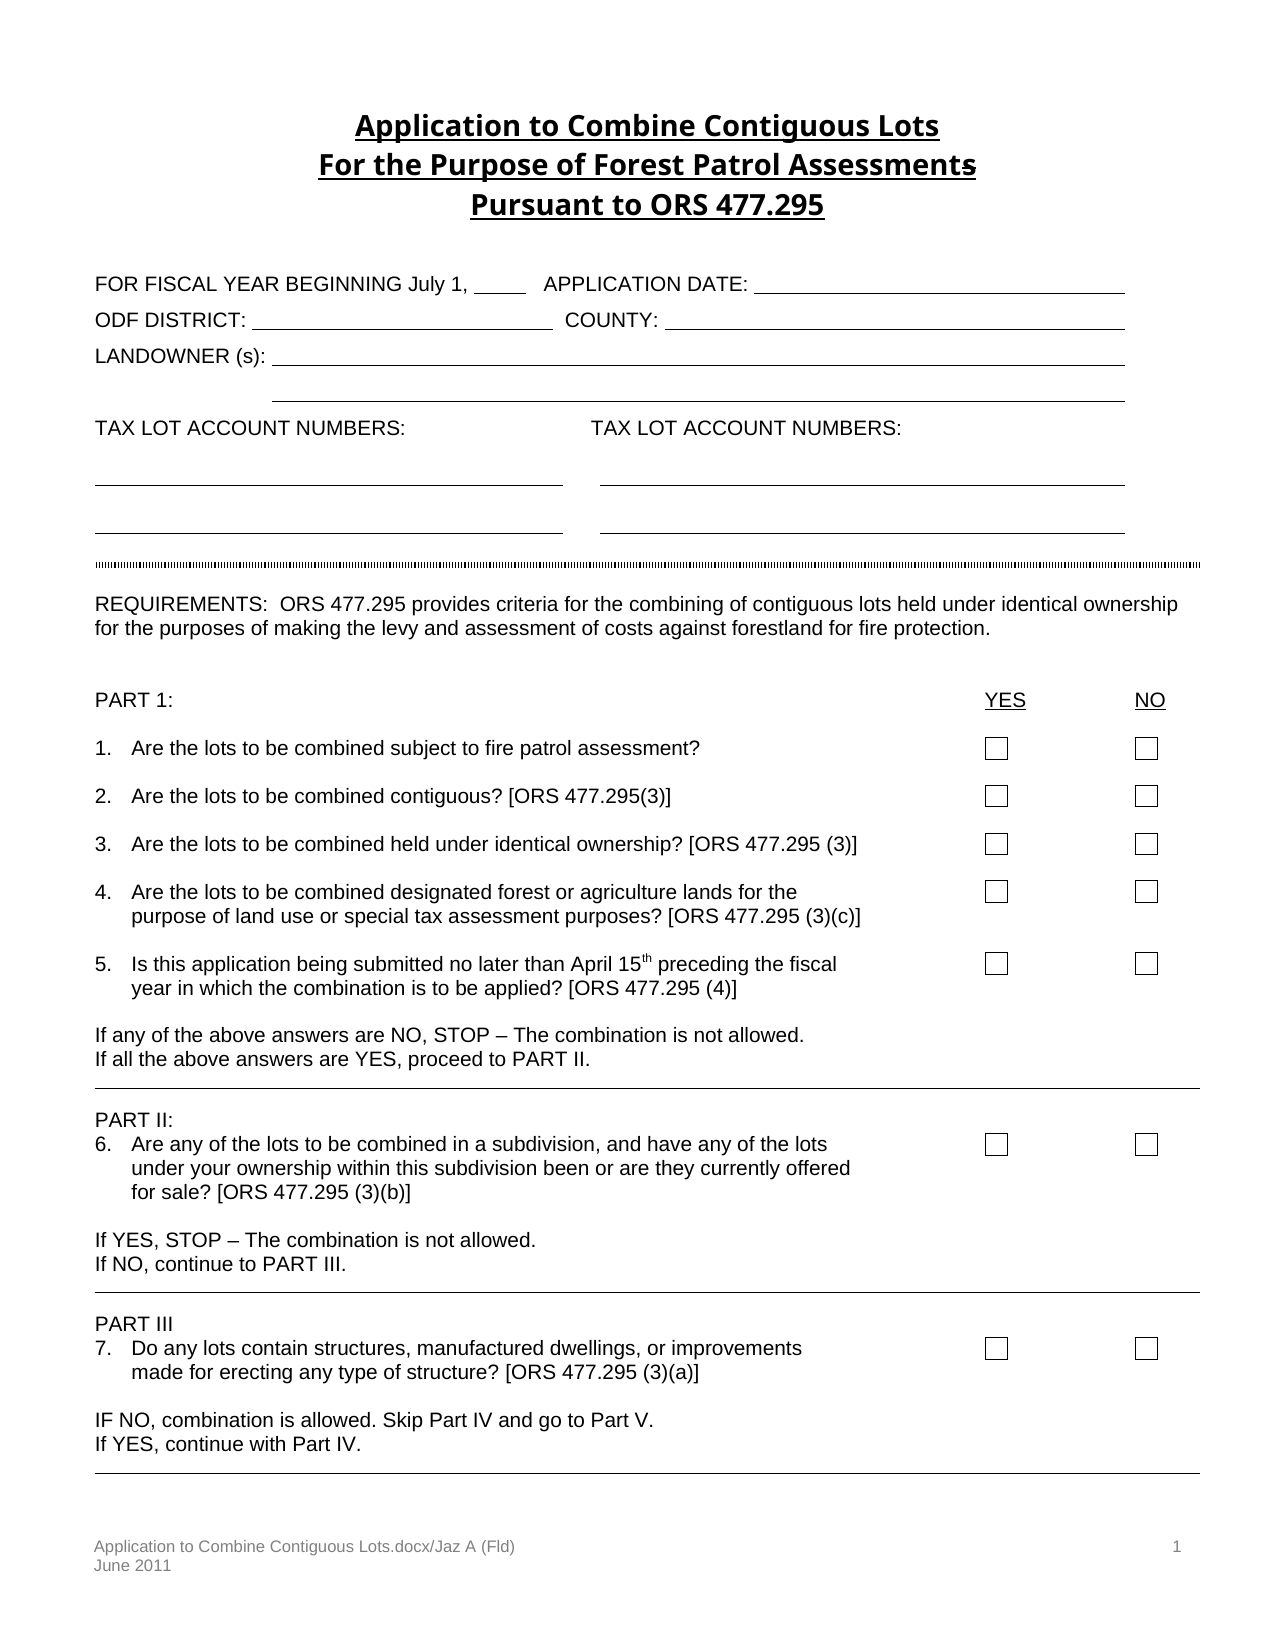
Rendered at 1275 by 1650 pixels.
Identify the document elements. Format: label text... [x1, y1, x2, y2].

text for sale? [ORS 477.295 (3)(b)] [94, 1180, 1200, 1204]
text under your ownership within this subdivision been or are they currently offered [94, 1156, 1200, 1180]
text LANDOWNER (s): [94, 344, 1200, 368]
text FOR FISCAL YEAR BEGINNING July 1, APPLICATION DATE: [94, 272, 1200, 296]
text 2. Are the lots to be combined contiguous? [ORS 477.295(3)] [94, 784, 1200, 808]
text 3. Are the lots to be combined held under identical ownership? [ORS 477.295 (3)] [94, 832, 1200, 856]
text purpose of land use or special tax assessment purposes? [ORS 477.295 (3)(c)] [94, 903, 1200, 927]
text If all the above answers are YES, proceed to PART II. [94, 1047, 1200, 1071]
text 7. Do any lots contain structures, manufactured dwellings, or improvements [94, 1336, 1200, 1360]
text IF NO, combination is allowed. Skip Part IV and go to Part V. [94, 1408, 1200, 1432]
text PART 1: YES NO [94, 688, 1200, 712]
text TAX LOT ACCOUNT NUMBERS: TAX ACCOUNT NUMBERS: [94, 416, 1200, 440]
text If YES, continue with Part IV. [94, 1432, 1200, 1456]
text 5. Is this application being submitted no later than April 15th preceding the fiscal [94, 951, 1200, 975]
text ODF DISTRICT: COUNTY: [94, 308, 1200, 332]
text If YES, STOP – The combination is not allowed. [94, 1228, 1200, 1252]
text 4. Are the lots to be combined designated forest or agriculture lands for the [94, 879, 1200, 903]
text 1. Are the lots to be combined subject to fire patrol assessment? [94, 736, 1200, 760]
text For the Purpose of Patrol Assessments [94, 145, 1200, 184]
text If NO, continue to PART III. [94, 1252, 1200, 1276]
text If any of the above answers are NO, STOP – The combination is not allowed. [94, 1023, 1200, 1047]
text PART II: [94, 1108, 1200, 1132]
text year in which the combination is to be applied? [ORS 477.295 (4)] [94, 975, 1200, 999]
text made for erecting any type of structure? [ORS 477.295 (3)(a)] [94, 1360, 1200, 1384]
text Application to Combine Contiguous Lots [94, 105, 1200, 145]
text PART III [94, 1312, 1200, 1336]
text REQUIREMENTS: ORS 477.295 provides criteria for the combining of contiguous lots held under identical ownership for the purposes of making the levy and assessment of costs against forestland for fire protection. [94, 592, 1200, 640]
text Pursuant to ORS 477.295 [94, 184, 1200, 224]
text 6. Are any of the lots to be combined in a subdivision, and have any of the lots [94, 1132, 1200, 1156]
